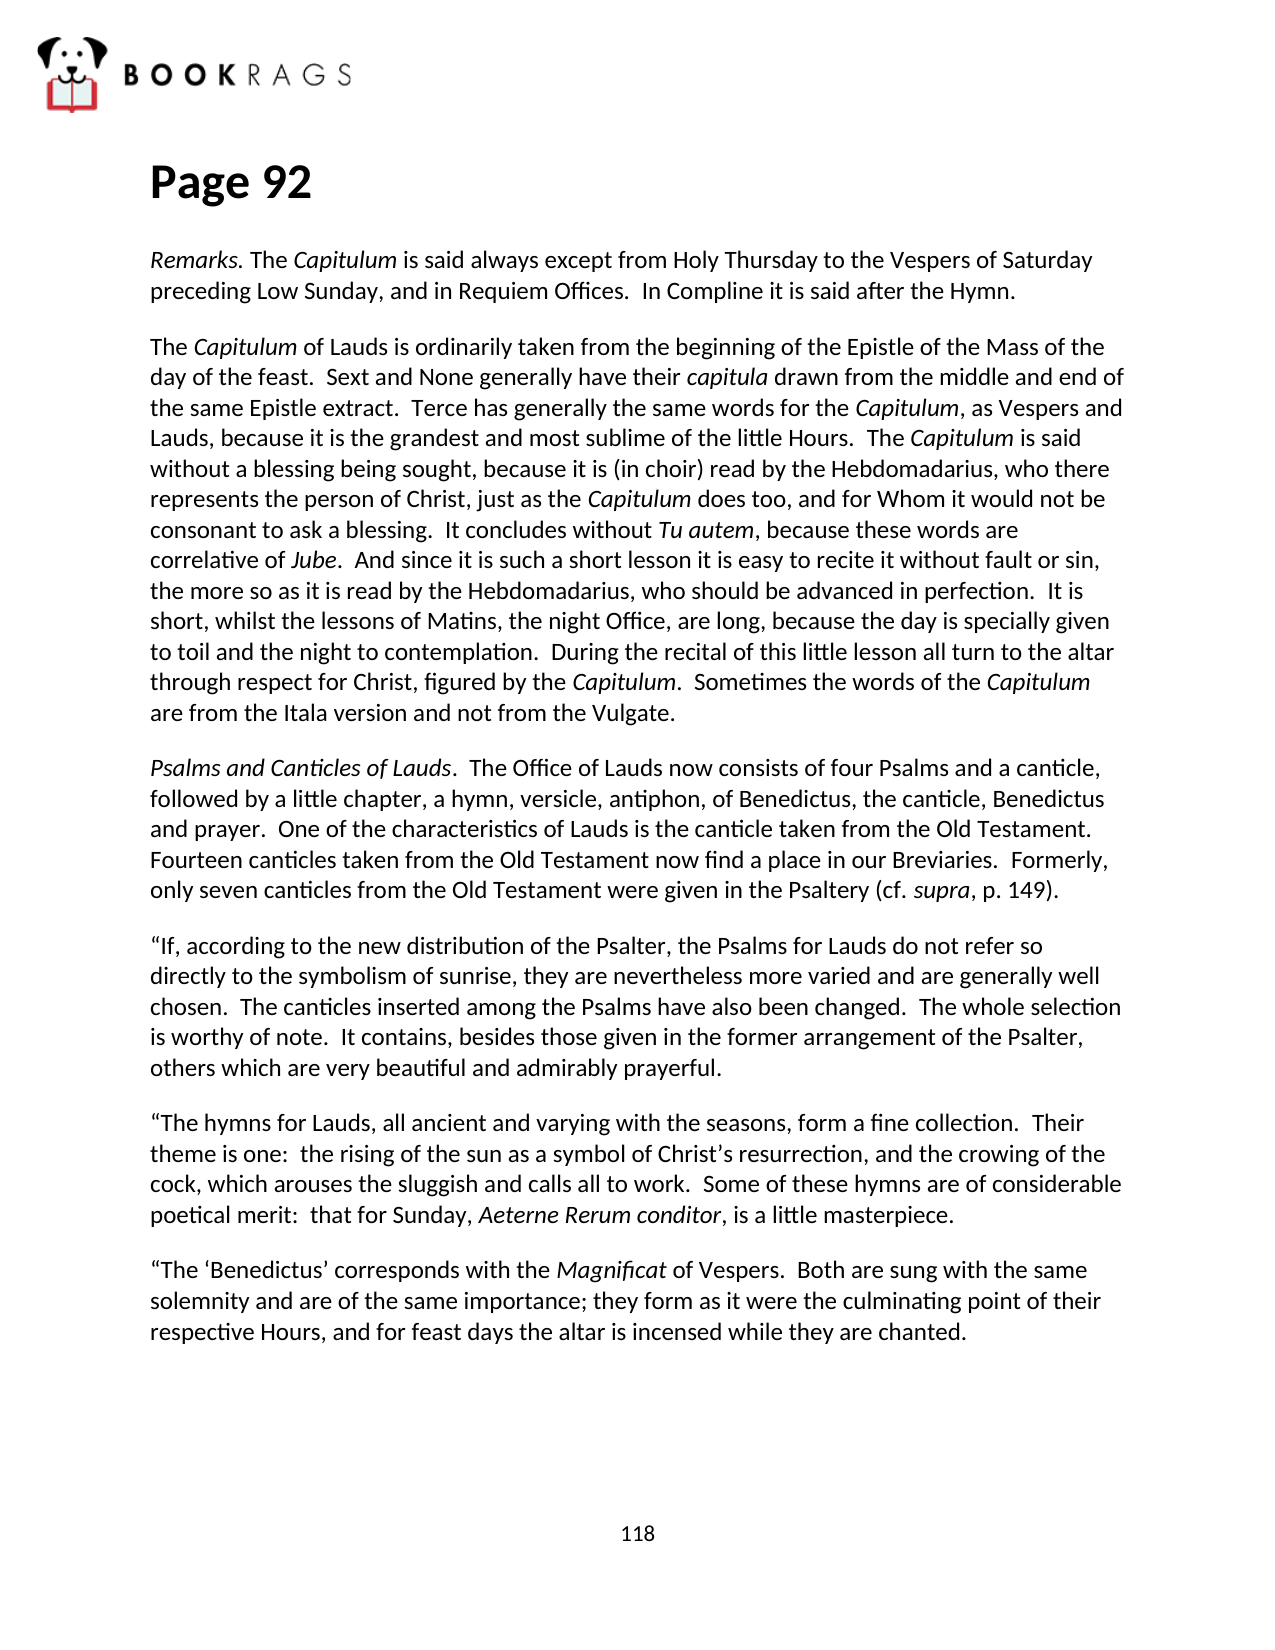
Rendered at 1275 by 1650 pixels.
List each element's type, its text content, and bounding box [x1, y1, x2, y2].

text “If, according to the new distribution of the Psalter, the Psalms for Lauds do not refer so directly to the symbolism of sunrise, they are nevertheless more varied and are generally well chosen. The canticles inserted among the Psalms have also been changed. The whole selection is worthy of note. It contains, besides those given in the former arrangement of the Psalter, others which are very beautiful and admirably prayerful. [150, 930, 1125, 1083]
text “The ‘Benedictus’ corresponds with the Magnificat of Vespers. Both are sung with the same solemnity and are of the same importance; they form as it were the culminating point of their respective Hours, and for feast days the altar is incensed while they are chanted. [150, 1255, 1125, 1346]
text Psalms and Canticles of Lauds. The Office of Lauds now consists of four Psalms and a canticle, followed by a little chapter, a hymn, versicle, antiphon, of Benedictus, the canticle, Benedictus and prayer. One of the characteristics of Lauds is the canticle taken from the Old Testament. Fourteen canticles taken from the Old Testament now find a place in our Breviaries. Formerly, only seven canticles from the Old Testament were given in the Psaltery (cf. supra, p. 149). [150, 752, 1125, 905]
picture [37, 37, 351, 113]
text The Capitulum of Lauds is ordinarily taken from the beginning of the Epistle of the Mass of the day of the feast. Sext and None generally have their capitula drawn from the middle and end of the same Epistle extract. Terce has generally the same words for the Capitulum, as Vespers and Lauds, because it is the grandest and most sublime of the little Hours. The Capitulum is said without a blessing being sought, because it is (in choir) read by the Hebdomadarius, who there represents the person of Christ, just as the Capitulum does too, and for Whom it would not be consonant to ask a blessing. It concludes without Tu autem, because these words are correlative of Jube. And since it is such a short lesson it is easy to recite it without fault or sin, the more so as it is read by the Hebdomadarius, who should be advanced in perfection. It is short, whilst the lessons of Matins, the night Office, are long, because the day is specially given to toil and the night to contemplation. During the recital of this little lesson all turn to the altar through respect for Christ, figured by the Capitulum. Sometimes the words of the Capitulum are from the Itala version and not from the Vulgate. [150, 331, 1125, 727]
text Page 92 [150, 150, 1125, 211]
text “The hymns for Lauds, all ancient and varying with the seasons, form a fine collection. Their theme is one: the rising of the sun as a symbol of Christ’s resurrection, and the crowing of the cock, which arouses the sluggish and calls all to work. Some of these hymns are of considerable poetical merit: that for Sunday, Aeterne Rerum conditor, is a little masterpiece. [150, 1108, 1125, 1230]
text Remarks. The Capitulum is said always except from Holy Thursday to the Vespers of Saturday preceding Low Sunday, and in Requiem Offices. In Compline it is said after the Hymn. [150, 244, 1125, 306]
